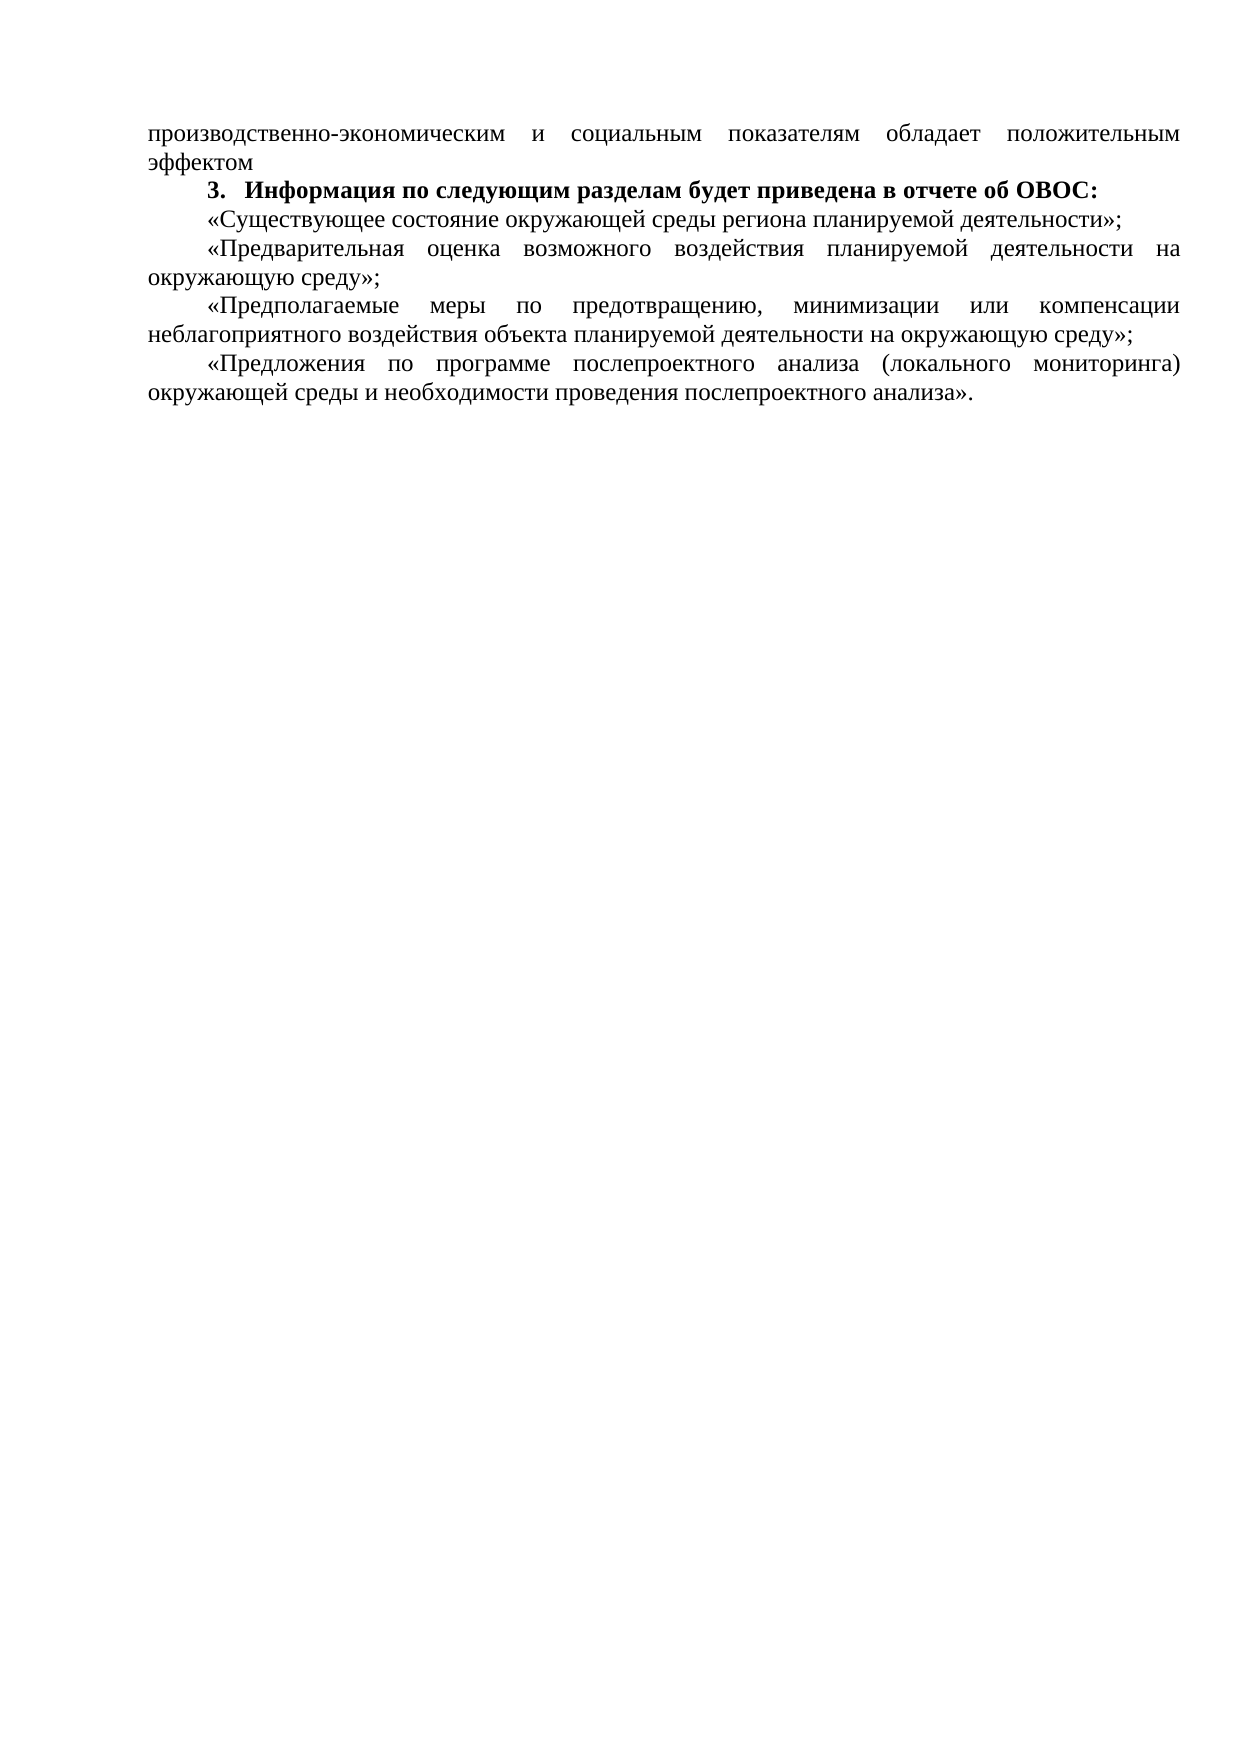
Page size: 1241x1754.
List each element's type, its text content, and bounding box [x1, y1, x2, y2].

text «Предполагаемые меры по предотвращению, минимизации или компенсации неблагоприятного воздействия объекта планируемой деятельности на окружающую среду»; [148, 291, 1181, 348]
text «Предварительная оценка возможного воздействия планируемой деятельности на окружающую среду»; [148, 233, 1181, 291]
text «Существующее состояние окружающей среды региона планируемой деятельности»; [148, 204, 1181, 233]
text «Предложения по программе послепроектного анализа (локального мониторинга) окружающей среды и необходимости проведения послепроектного анализа». [148, 348, 1181, 406]
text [148, 118, 1181, 176]
subtitle Информация по следующим разделам будет приведена в отчете об ОВОС: [207, 176, 1181, 204]
